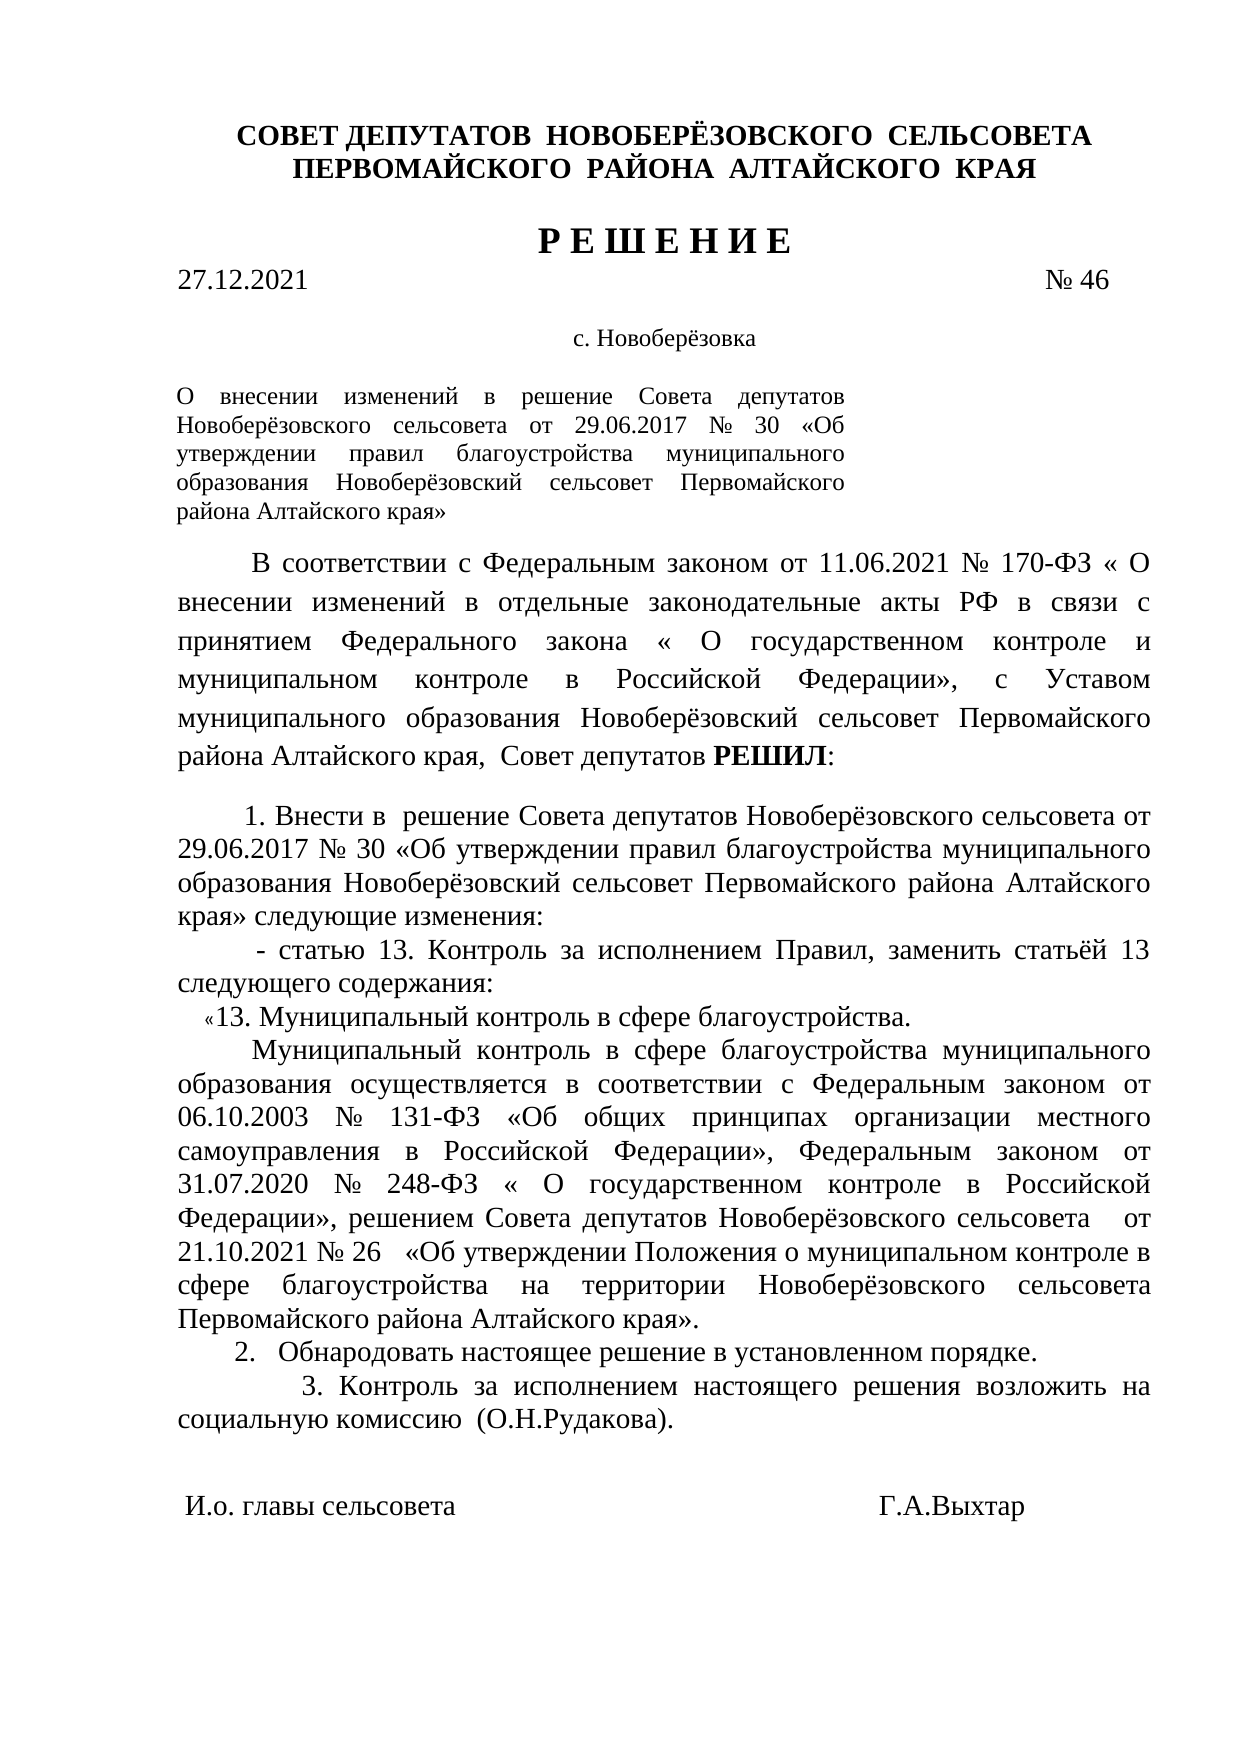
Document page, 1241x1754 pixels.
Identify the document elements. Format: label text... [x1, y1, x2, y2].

text - статью 13. Контроль за исполнением Правил, заменить статьёй 13 следующего содержания: [177, 932, 1152, 999]
text 1. Внести в решение Совета депутатов Новоберёзовского сельсовета от 29.06.2017 № 30 «Об утверждении правил благоустройства муниципального образования Новоберёзовский сельсовет Первомайского района Алтайского края» следующие изменения: [177, 798, 1152, 932]
text с. Новоберёзовка [177, 323, 1152, 352]
text Р Е Ш Е Н И Е [177, 219, 1152, 262]
text И.о. главы сельсовета Г.А.Выхтар [177, 1488, 1152, 1521]
table_header О внесении изменений в решение Совета депутатов Новоберёзовского сельсовета от 29.06.2017 № 30 «Об утверждении правил благоустройства муниципального образования Новоберёзовский сельсовет Первомайского района Алтайского края» [165, 381, 856, 546]
text 27.12.2021 № 46 [177, 262, 1152, 295]
text В соответствии с Федеральным законом от 11.06.2021 № 170-ФЗ « О внесении изменений в отдельные законодательные акты РФ в связи с принятием Федерального закона « О государственном контроле и муниципальном контроле в Российской Федерации», с Уставом муниципального образования Новоберёзовский сельсовет Первомайского района Алтайского края, Совет депутатов РЕШИЛ: [177, 546, 1152, 772]
text «13. Муниципальный контроль в сфере благоустройства. [177, 999, 1152, 1032]
text 3. Контроль за исполнением настоящего решения возложить на социальную комиссию (О.Н.Рудакова). [177, 1368, 1152, 1435]
text Муниципальный контроль в сфере благоустройства муниципального образования осуществляется в соответствии с Федеральным законом от 06.10.2003 № 131-ФЗ «Об общих принципах организации местного самоуправления в Российской Федерации», Федеральным законом от 31.07.2020 № 248-ФЗ « О государственном контроле в Российской Федерации», решением Совета депутатов Новоберёзовского сельсовета от 21.10.2021 № 26 «Об утверждении Положения о муниципальном контроле в сфере благоустройства на территории Новоберёзовского сельсовета Первомайского района Алтайского края». [177, 1032, 1152, 1334]
text СОВЕТ ДЕПУТАТОВ НОВОБЕРЁЗОВСКОГО СЕЛЬСОВЕТА [177, 118, 1152, 152]
text 2. Обнародовать настоящее решение в установленном порядке. [177, 1334, 1152, 1368]
text ПЕРВОМАЙСКОГО РАЙОНА АЛТАЙСКОГО КРАЯ [177, 152, 1152, 185]
